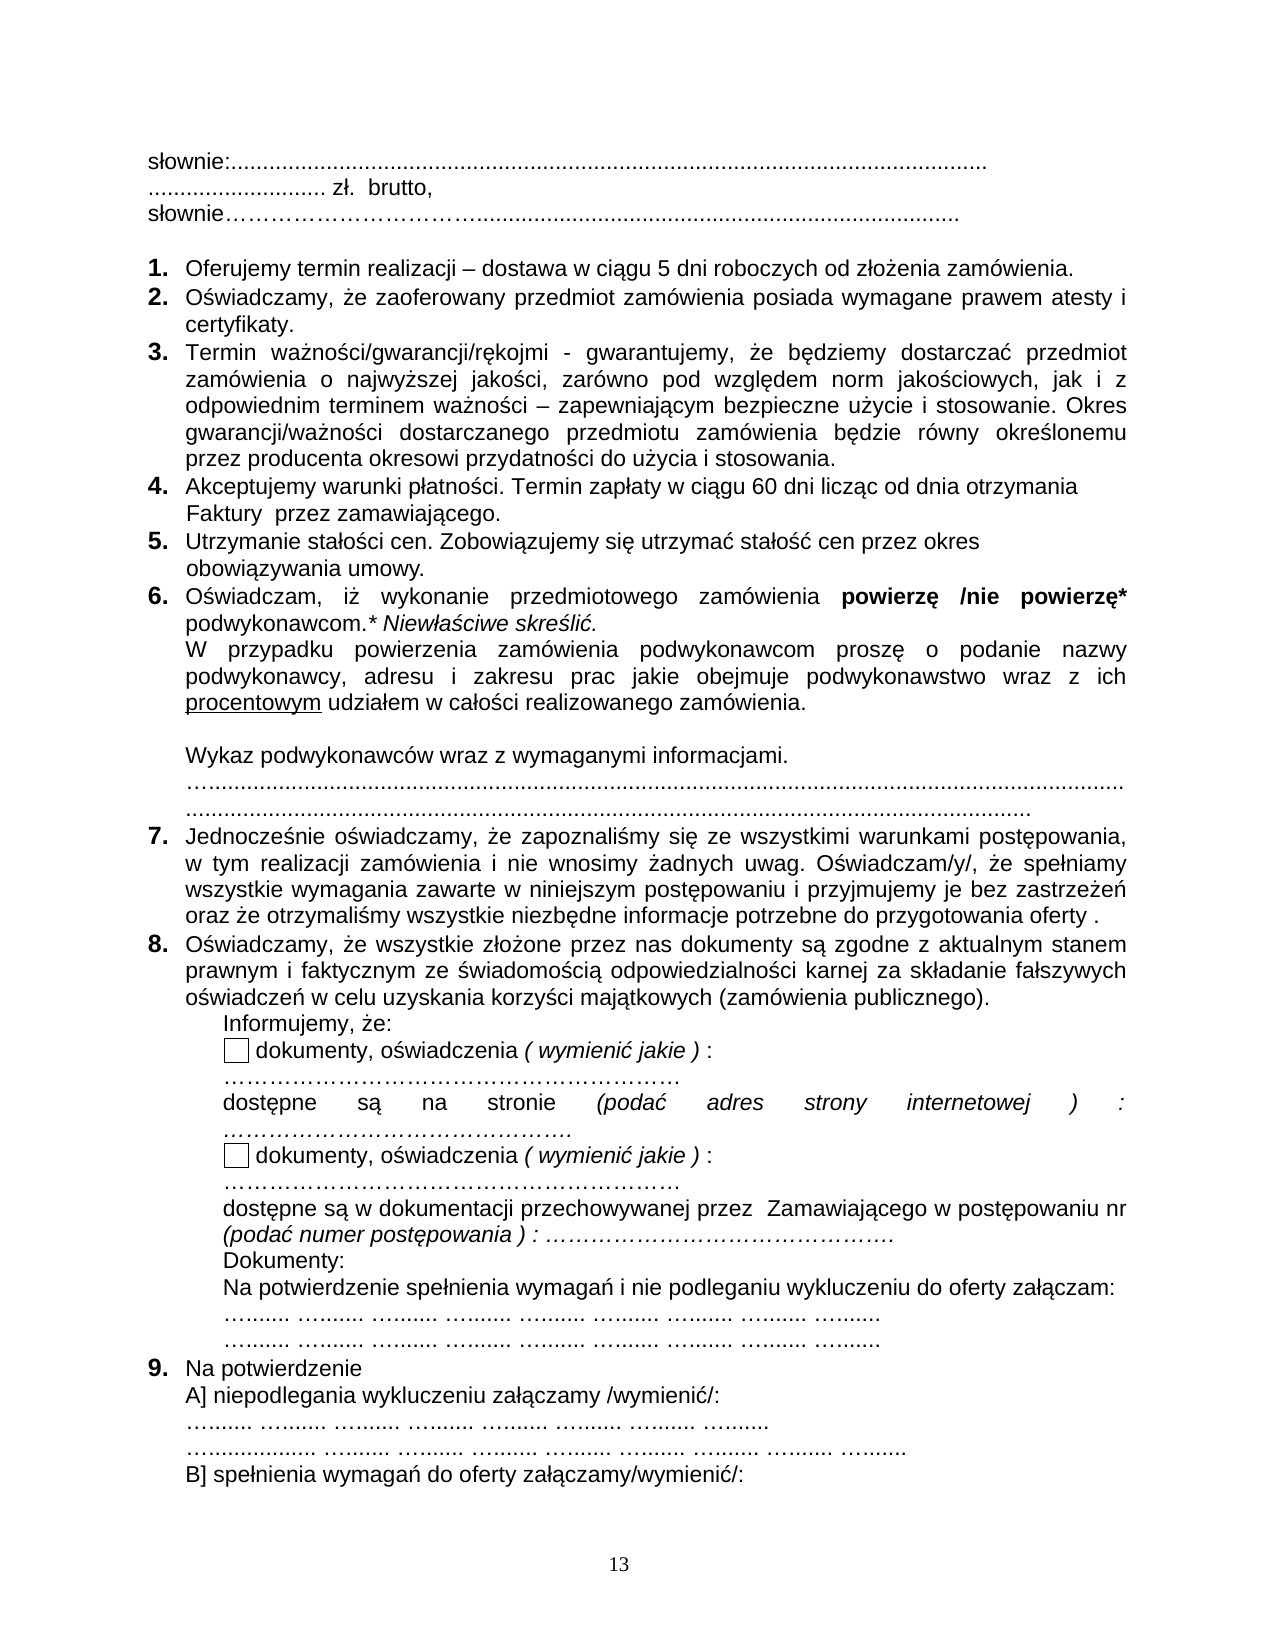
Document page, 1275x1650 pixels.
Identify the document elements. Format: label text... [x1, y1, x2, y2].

subtitle Utrzymanie stałości cen. Zobowiązujemy się utrzymać stałość cen przez okres [148, 526, 1127, 555]
text B] spełnienia wymagań do oferty załączamy/wymienić/: [185, 1461, 1127, 1487]
text W przypadku powierzenia zamówienia podwykonawcom proszę o podanie nazwy podwykonawcy, adresu i zakresu prac jakie obejmuje podwykonawstwo wraz z ich procentowym udziałem w całości realizowanego zamówienia. [185, 636, 1127, 716]
list Termin ważności/gwarancji/rękojmi - gwarantujemy, że będziemy dostarczać przedmiot zamówienia o najwyższej jakości, zarówno pod względem norm jakościowych, jak i z odpowiednim terminem ważności – zapewniającym bezpieczne użycie i stosowanie. Okres gwarancji/ważności dostarczanego przedmiotu zamówienia będzie równy określonemu przez producenta okresowi przydatności do użycia i stosowania. [148, 337, 1127, 471]
list Jednocześnie oświadczamy, że zapoznaliśmy się ze wszystkimi warunkami postępowania, w tym realizacji zamówienia i nie wnosimy żadnych uwag. Oświadczam/y/, że spełniamy wszystkie wymagania zawarte w niniejszym postępowaniu i przyjmujemy je bez zastrzeżeń oraz że otrzymaliśmy wszystkie niezbędne informacje potrzebne do przygotowania oferty . [148, 821, 1127, 929]
text dokumenty, oświadczenia ( wymienić jakie ) : …………………………………………………… [223, 1037, 1127, 1089]
text dokumenty, oświadczenia ( wymienić jakie ) : …………………………………………………… [223, 1142, 1127, 1195]
text …..................................................................................................................................................................................................................................................................................... [185, 768, 1127, 821]
subtitle obowiązywania umowy. [148, 555, 1127, 581]
list …....... …....... …....... …....... …....... …....... …....... …....... …....... [223, 1326, 1127, 1353]
text ............................ zł. brutto, [148, 174, 1127, 200]
list Informujemy, że: [223, 1010, 1127, 1037]
list Oświadczamy, że zaoferowany przedmiot zamówienia posiada wymagane prawem atesty i certyfikaty. [148, 282, 1127, 337]
text …................. …....... …....... …....... …....... …....... …....... …....... …....... [185, 1434, 1127, 1461]
list Na potwierdzenie spełnienia wymagań i nie podleganiu wykluczeniu do oferty załączam: [223, 1274, 1127, 1300]
list Akceptujemy warunki płatności. Termin zapłaty w ciągu 60 dni licząc od dnia otrzymania [148, 471, 1127, 500]
text dostępne są w dokumentacji przechowywanej przez Zamawiającego w postępowaniu nr (podać numer postępowania ) : ………………………………………. [223, 1195, 1127, 1247]
list Oświadczam, iż wykonanie przedmiotowego zamówienia powierzę /nie powierzę* podwykonawcom.* Niewłaściwe skreślić. [148, 581, 1127, 636]
list Oferujemy termin realizacji – dostawa w ciągu 5 dni roboczych od złożenia zamówienia. [148, 253, 1127, 282]
text słownie……………………………............................................................................ [148, 200, 1127, 227]
text słownie:....................................................................................................................... [148, 148, 1127, 174]
list …....... …....... …....... …....... …....... …....... …....... …....... …....... [223, 1300, 1127, 1326]
text Faktury przez zamawiającego. [148, 500, 1127, 526]
list Na potwierdzenie [148, 1353, 1127, 1382]
text Wykaz podwykonawców wraz z wymaganymi informacjami. [185, 742, 1127, 768]
list Dokumenty: [223, 1247, 1127, 1274]
text dostępne są na stronie (podać adres strony internetowej ) : ………………………………………. [223, 1089, 1127, 1142]
text …....... …....... …....... …....... …....... …....... …....... …....... [185, 1408, 1127, 1434]
text A] niepodlegania wykluczeniu załączamy /wymienić/: [185, 1382, 1127, 1408]
list Oświadczamy, że wszystkie złożone przez nas dokumenty są zgodne z aktualnym stanem prawnym i faktycznym ze świadomością odpowiedzialności karnej za składanie fałszywych oświadczeń w celu uzyskania korzyści majątkowych (zamówienia publicznego). [148, 929, 1127, 1010]
